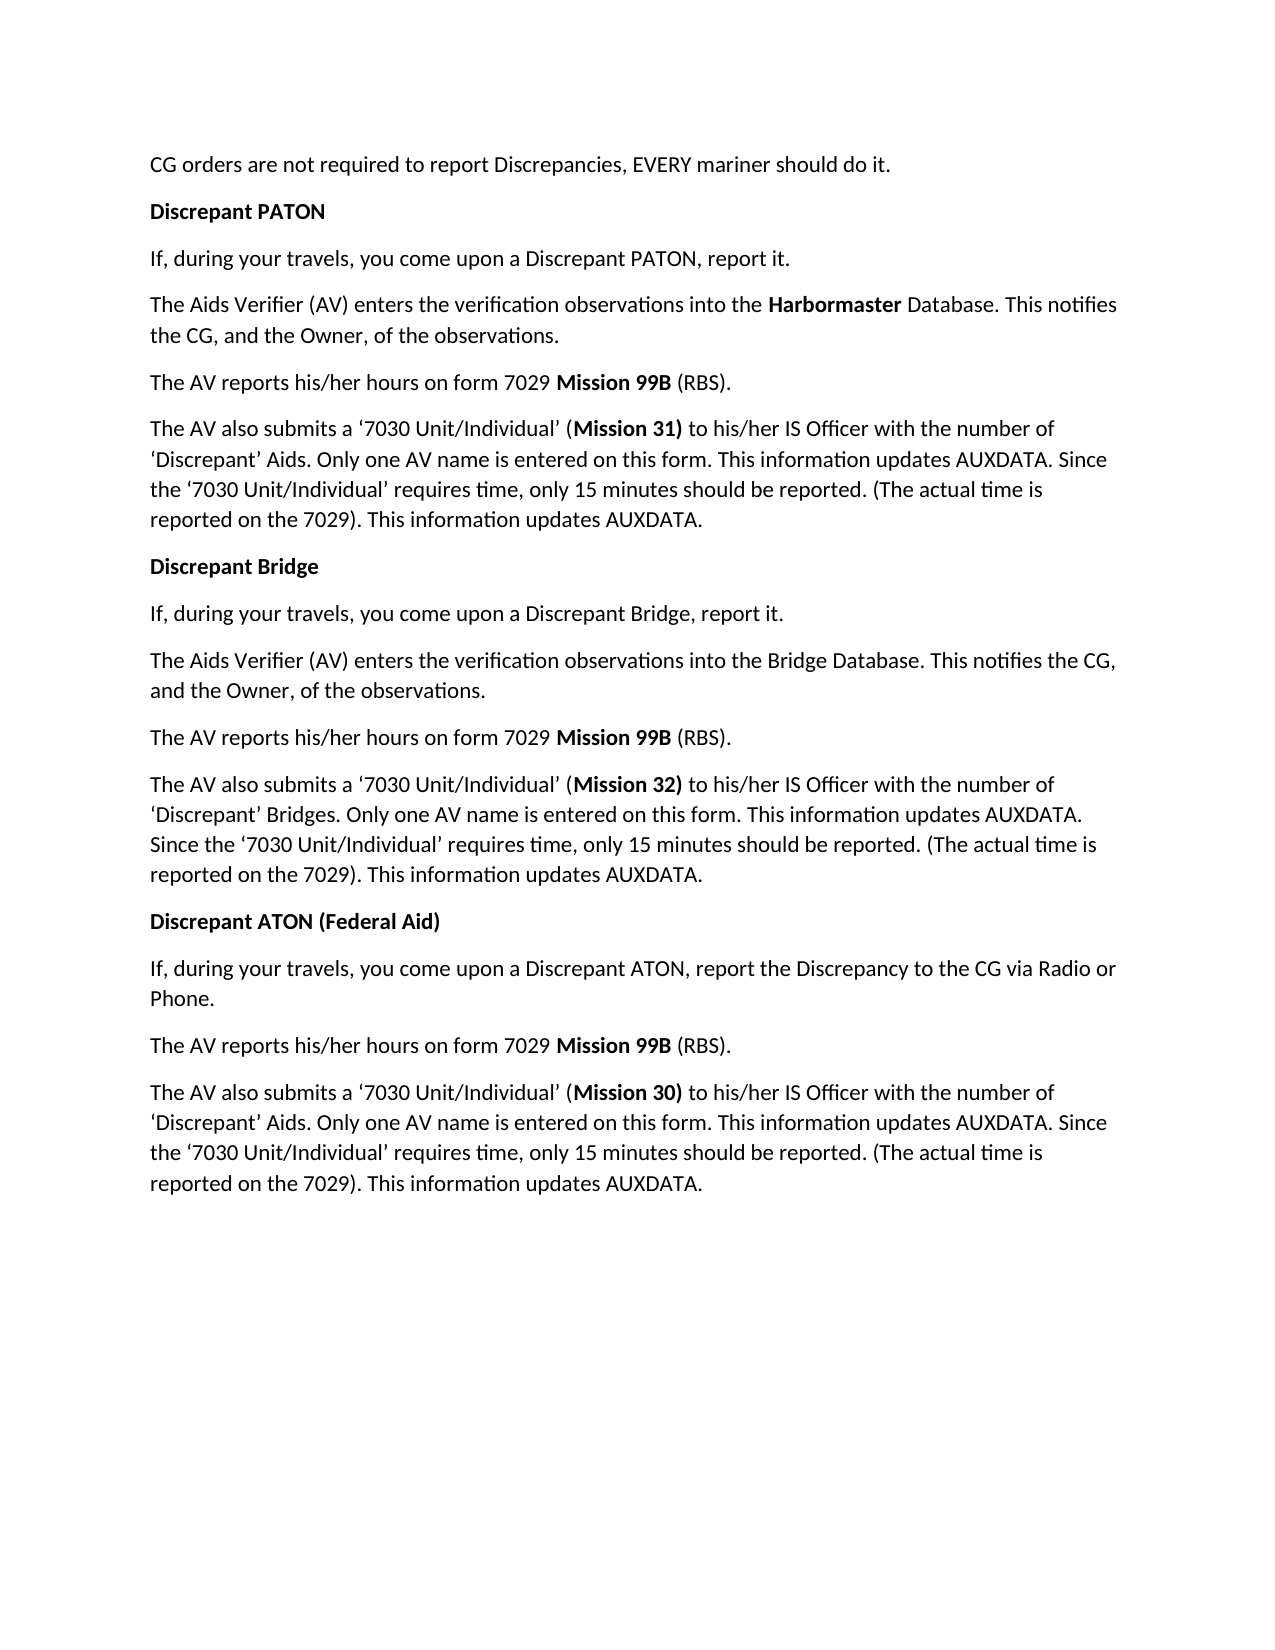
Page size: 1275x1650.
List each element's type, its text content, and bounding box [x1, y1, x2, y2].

text The AV reports his/her hours on form 7029 Mission 99B (RBS). [150, 1031, 1125, 1059]
text If, during your travels, you come upon a Discrepant ATON, report the Discrepancy to the CG via Radio or Phone. [150, 954, 1125, 1012]
text CG orders are not required to report Discrepancies, EVERY mariner should do it. [150, 150, 1125, 178]
text The AV also submits a ‘7030 Unit/Individual’ (Mission 31) to his/her IS Officer with the number of ‘Discrepant’ Aids. Only one AV name is entered on this form. This information updates AUXDATA. Since the ‘7030 Unit/Individual’ requires time, only 15 minutes should be reported. (The actual time is reported on the 7029). This information updates AUXDATA. [150, 414, 1125, 533]
text The AV reports his/her hours on form 7029 Mission 99B (RBS). [150, 368, 1125, 396]
text The Aids Verifier (AV) enters the verification observations into the Bridge Database. This notifies the CG, and the Owner, of the observations. [150, 646, 1125, 704]
text The Aids Verifier (AV) enters the verification observations into the Harbormaster Database. This notifies the CG, and the Owner, of the observations. [150, 291, 1125, 349]
text The AV also submits a ‘7030 Unit/Individual’ (Mission 32) to his/her IS Officer with the number of ‘Discrepant’ Bridges. Only one AV name is entered on this form. This information updates AUXDATA. Since the ‘7030 Unit/Individual’ requires time, only 15 minutes should be reported. (The actual time is reported on the 7029). This information updates AUXDATA. [150, 770, 1125, 888]
text Discrepant Bridge [150, 552, 1125, 580]
text The AV reports his/her hours on form 7029 Mission 99B (RBS). [150, 723, 1125, 751]
text Discrepant PATON [150, 197, 1125, 225]
text The AV also submits a ‘7030 Unit/Individual’ (Mission 30) to his/her IS Officer with the number of ‘Discrepant’ Aids. Only one AV name is entered on this form. This information updates AUXDATA. Since the ‘7030 Unit/Individual’ requires time, only 15 minutes should be reported. (The actual time is reported on the 7029). This information updates AUXDATA. [150, 1078, 1125, 1197]
text If, during your travels, you come upon a Discrepant Bridge, report it. [150, 599, 1125, 627]
text If, during your travels, you come upon a Discrepant PATON, report it. [150, 244, 1125, 272]
text Discrepant ATON (Federal Aid) [150, 907, 1125, 935]
